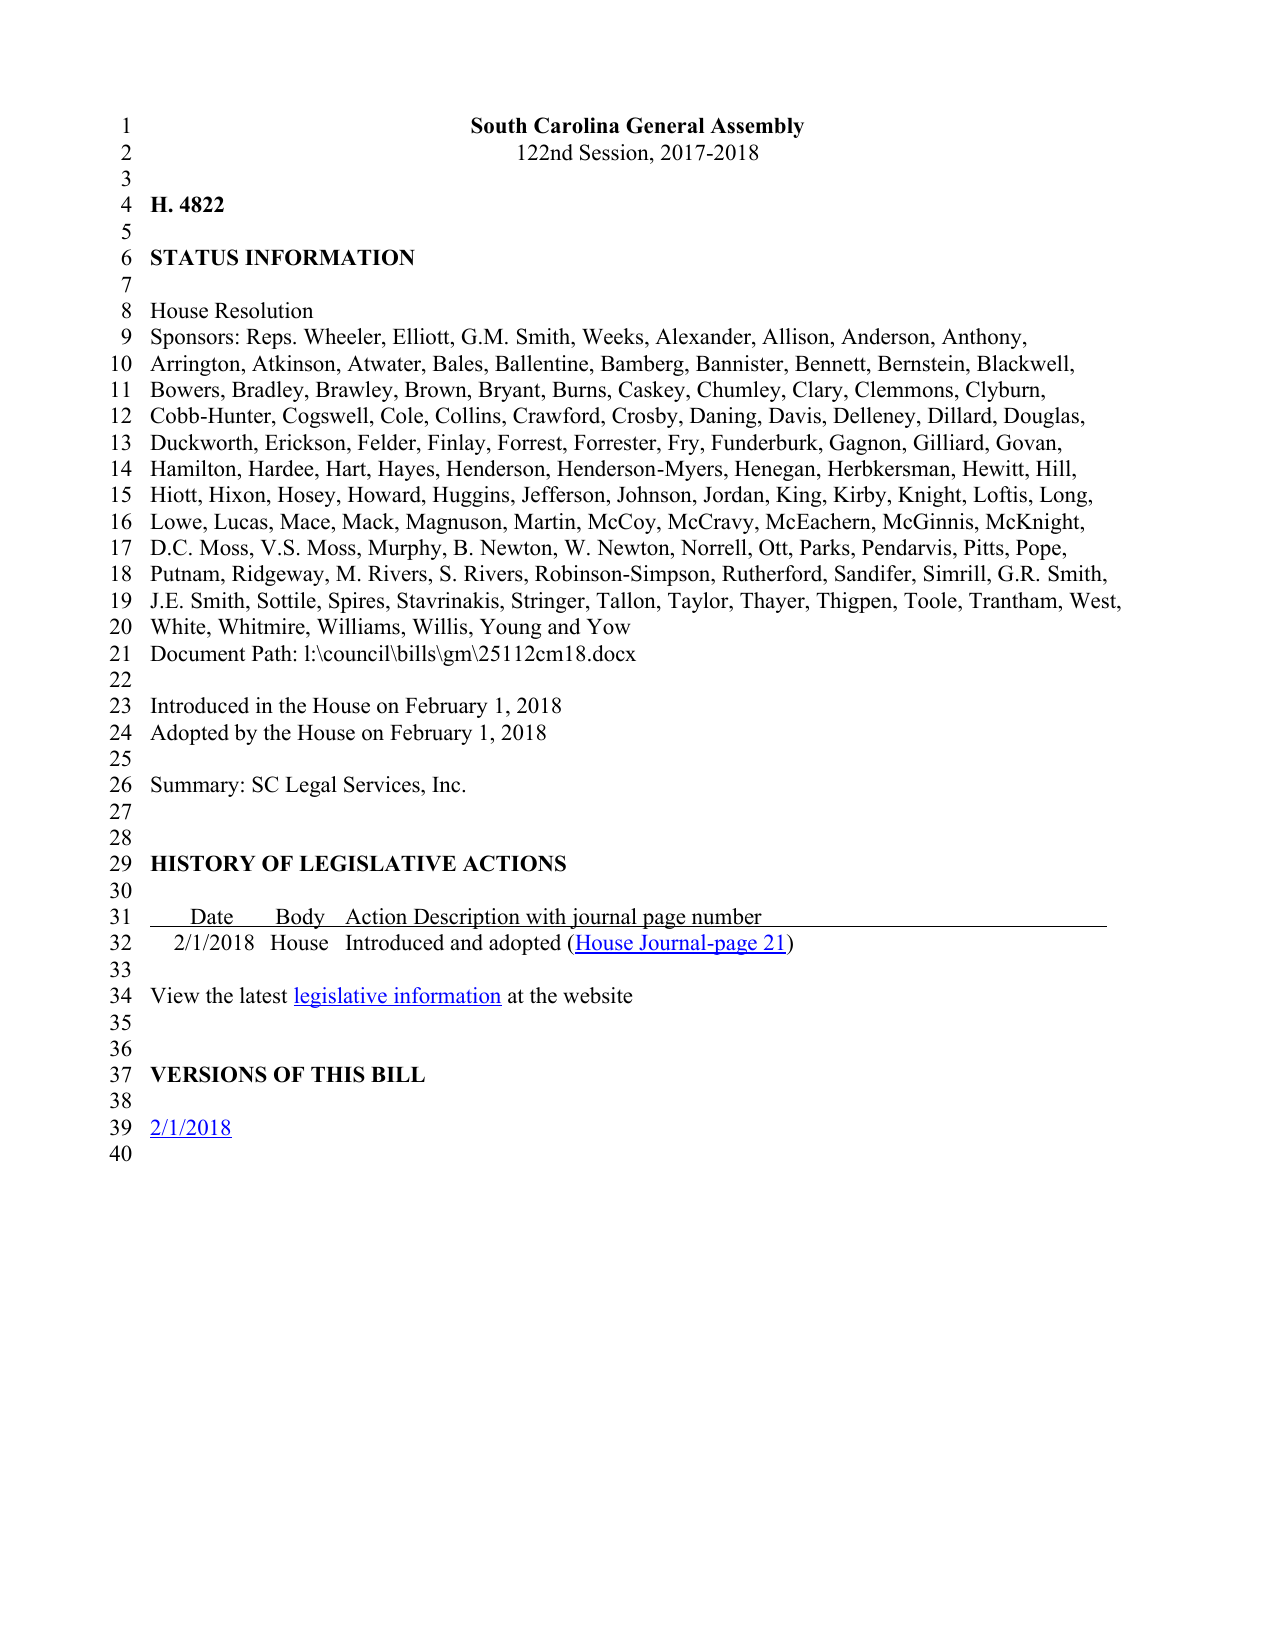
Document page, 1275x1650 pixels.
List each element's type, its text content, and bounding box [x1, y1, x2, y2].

text House Resolution [150, 297, 1125, 323]
text Summary: SC Legal Services, Inc. [150, 771, 1125, 798]
text H. 4822 [150, 192, 1125, 218]
text Adopted by the House on February 1, 2018 [150, 719, 1125, 745]
text Date Body Action Description with journal page number [150, 903, 1125, 929]
text 122nd Session, 2017-2018 [150, 139, 1125, 165]
text 2/1/2018 [150, 1114, 1125, 1140]
text South Carolina General Assembly [150, 112, 1125, 139]
text View the latest legislative information at the website [150, 982, 1125, 1008]
text HISTORY OF LEGISLATIVE ACTIONS [150, 850, 1125, 877]
text VERSIONS OF THIS BILL [150, 1061, 1125, 1088]
text Sponsors: Reps. Wheeler, Elliott, G.M. Smith, Weeks, Alexander, Allison, Anderson, Anthony, Arrington, Atkinson, Atwater, Bales, Ballentine, Bamberg, Bannister, Bennett, Bernstein, Blackwell, Bowers, Bradley, Brawley, Brown, Bryant, Burns, Caskey, Chumley, Clary, Clemmons, Clyburn, Cobb-Hunter, Cogswell, Cole, Collins, Crawford, Crosby, Daning, Davis, Delleney, Dillard, Douglas, Duckworth, Erickson, Felder, Finlay, Forrest, Forrester, Fry, Funderburk, Gagnon, Gilliard, Govan, Hamilton, Hardee, Hart, Hayes, Henderson, Henderson-Myers, Henegan, Herbkersman, Hewitt, Hill, Hiott, Hixon, Hosey, Howard, Huggins, Jefferson, Johnson, Jordan, King, Kirby, Knight, Loftis, Long, Lowe, Lucas, Mace, Mack, Magnuson, Martin, McCoy, McCravy, McEachern, McGinnis, McKnight, D.C. Moss, V.S. Moss, Murphy, B. Newton, W. Newton, Norrell, Ott, Parks, Pendarvis, Pitts, Pope, Putnam, Ridgeway, M. Rivers, S. Rivers, Robinson-Simpson, Rutherford, Sandifer, Simrill, G.R. Smith, J.E. Smith, Sottile, Spires, Stavrinakis, Stringer, Tallon, Taylor, Thayer, Thigpen, Toole, Trantham, West, White, Whitmire, Williams, Willis, Young and Yow [150, 323, 1125, 639]
text Document Path: l:\council\bills\gm\25112cm18.docx [150, 639, 1125, 666]
text 2/1/2018 House Introduced and adopted (House Journal-page 21) [150, 929, 1125, 956]
text STATUS INFORMATION [150, 244, 1125, 271]
text Introduced in the House on February 1, 2018 [150, 692, 1125, 719]
